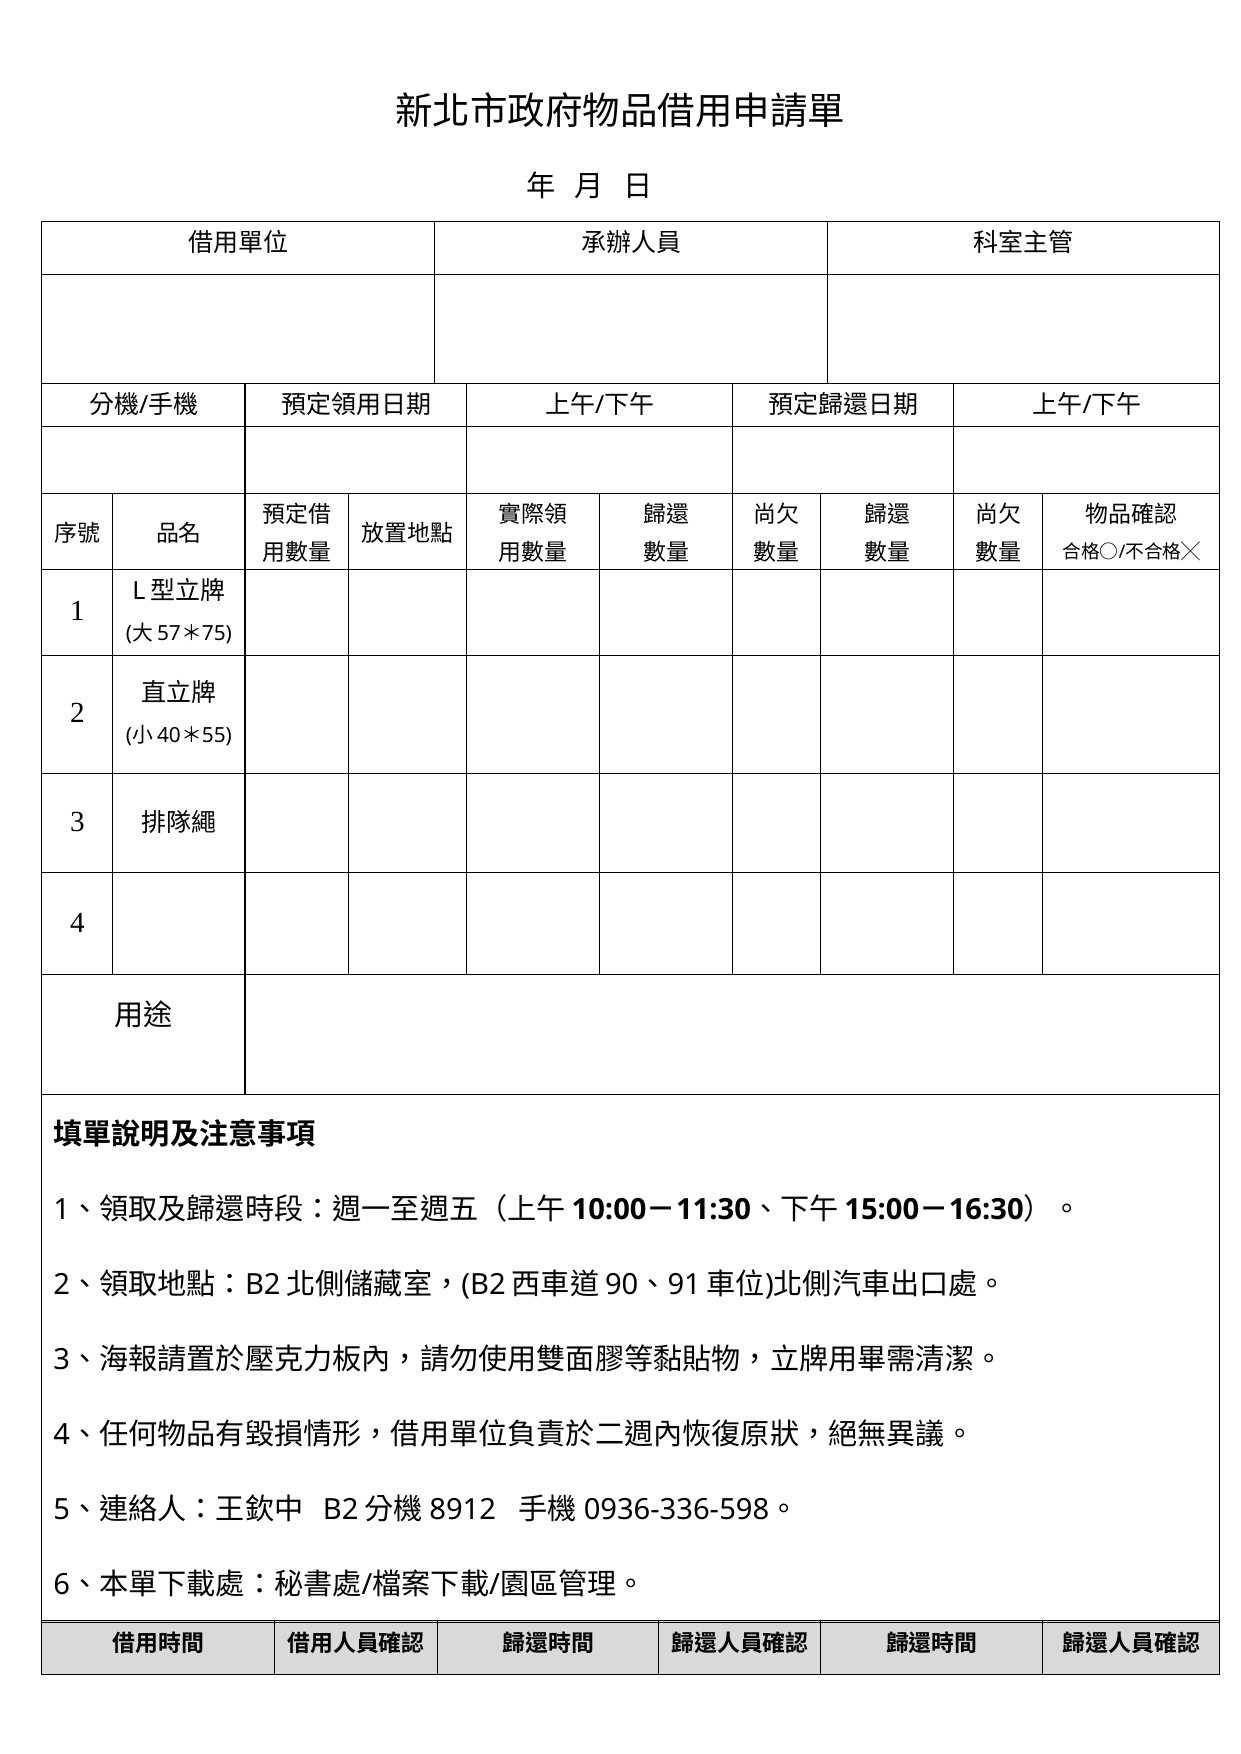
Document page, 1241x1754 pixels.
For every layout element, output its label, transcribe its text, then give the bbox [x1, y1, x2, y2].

table_cell [733, 873, 820, 974]
table_cell [246, 774, 348, 872]
table_cell 4 [42, 873, 112, 974]
table_cell L型立牌 (大57＊75) [113, 570, 244, 655]
table_cell 尚欠 數量 [733, 494, 820, 569]
table_cell [467, 873, 599, 974]
table_cell [600, 570, 732, 655]
table_cell [821, 774, 953, 872]
table_cell [821, 656, 953, 773]
table_cell [246, 975, 1219, 1093]
table_cell 分機/手機 [42, 384, 244, 426]
table_cell 預定借 用數量 [246, 494, 348, 569]
table_header 科室主管 [828, 222, 1219, 273]
table_cell [1043, 774, 1219, 872]
table_cell 歸還人員確認 [1043, 1623, 1219, 1674]
table_cell [42, 427, 244, 493]
table_cell 填單說明及注意事項 1、領取及歸還時段：週一至週五（上午10:00－11:30、下午15:00－16:30）。 2、領取地點：B2北側儲藏室，(B2西車道90、91車位)北側汽車出口處。 3、海報請置於壓克力板內，請勿使用雙面膠等黏貼物，立牌用畢需清潔。 4、任何物品有毀損情形，借用單位負責於二週內恢復原狀，絕無異議。 5、連絡人：王欽中 B2分機 8912 手機 0936-336-598。 6、本單下載處：秘書處/檔案下載/園區管理。 [42, 1095, 1219, 1619]
table_cell [349, 656, 466, 773]
text 新北市政府物品借用申請單 [41, 71, 1199, 146]
table_cell [349, 774, 466, 872]
table_cell [821, 873, 953, 974]
table_cell [821, 570, 953, 655]
table_cell [600, 656, 732, 773]
table_cell [954, 656, 1042, 773]
table_cell 物品確認 合格○/不合格╳ [1043, 494, 1219, 569]
table_cell [954, 570, 1042, 655]
table_header 借用單位 [42, 222, 434, 273]
table_cell 實際領 用數量 [467, 494, 599, 569]
table_cell [1043, 570, 1219, 655]
table_cell [600, 774, 732, 872]
table_cell [467, 656, 599, 773]
table_cell [113, 873, 244, 974]
table_cell [42, 275, 434, 383]
table_cell 借用人員確認 [275, 1623, 437, 1674]
table_cell 3 [42, 774, 112, 872]
table_cell 尚欠 數量 [954, 494, 1042, 569]
table_cell 2 [42, 656, 112, 773]
table_cell [246, 656, 348, 773]
table_cell [600, 873, 732, 974]
table_header 承辦人員 [435, 222, 827, 273]
table_cell 上午/下午 [467, 384, 732, 426]
table_cell [733, 656, 820, 773]
table_cell [733, 774, 820, 872]
table_cell 序號 [42, 494, 112, 569]
table_cell 品名 [113, 494, 244, 569]
table_cell [246, 873, 348, 974]
table_cell [954, 774, 1042, 872]
table_cell [467, 774, 599, 872]
table_cell 上午/下午 [954, 384, 1219, 426]
table_cell 直立牌 (小40＊55) [113, 656, 244, 773]
table_cell 預定歸還日期 [733, 384, 953, 426]
table_cell 用途 [42, 975, 244, 1093]
table_cell 預定領用日期 [246, 384, 466, 426]
table_cell 借用時間 [42, 1623, 274, 1674]
table_cell 歸還 數量 [600, 494, 732, 569]
table_cell [349, 570, 466, 655]
table_cell [733, 570, 820, 655]
table_cell [246, 427, 466, 493]
table_cell 排隊繩 [113, 774, 244, 872]
table_cell 歸還時間 [438, 1623, 658, 1674]
table_cell [1043, 656, 1219, 773]
table_cell [954, 873, 1042, 974]
table_cell [828, 275, 1219, 383]
table_cell [954, 427, 1219, 493]
table_cell 歸還 數量 [821, 494, 953, 569]
table_cell 歸還人員確認 [659, 1623, 820, 1674]
table_cell [349, 873, 466, 974]
table_cell [246, 570, 348, 655]
table_cell 放置地點 [349, 494, 466, 569]
table_cell [733, 427, 953, 493]
table_cell [1043, 873, 1219, 974]
table_cell [467, 570, 599, 655]
table_cell [467, 427, 732, 493]
table_cell [435, 275, 827, 383]
table_cell 歸還時間 [821, 1623, 1042, 1674]
text 年 月 日 [41, 146, 1199, 221]
table_cell 1 [42, 570, 112, 655]
